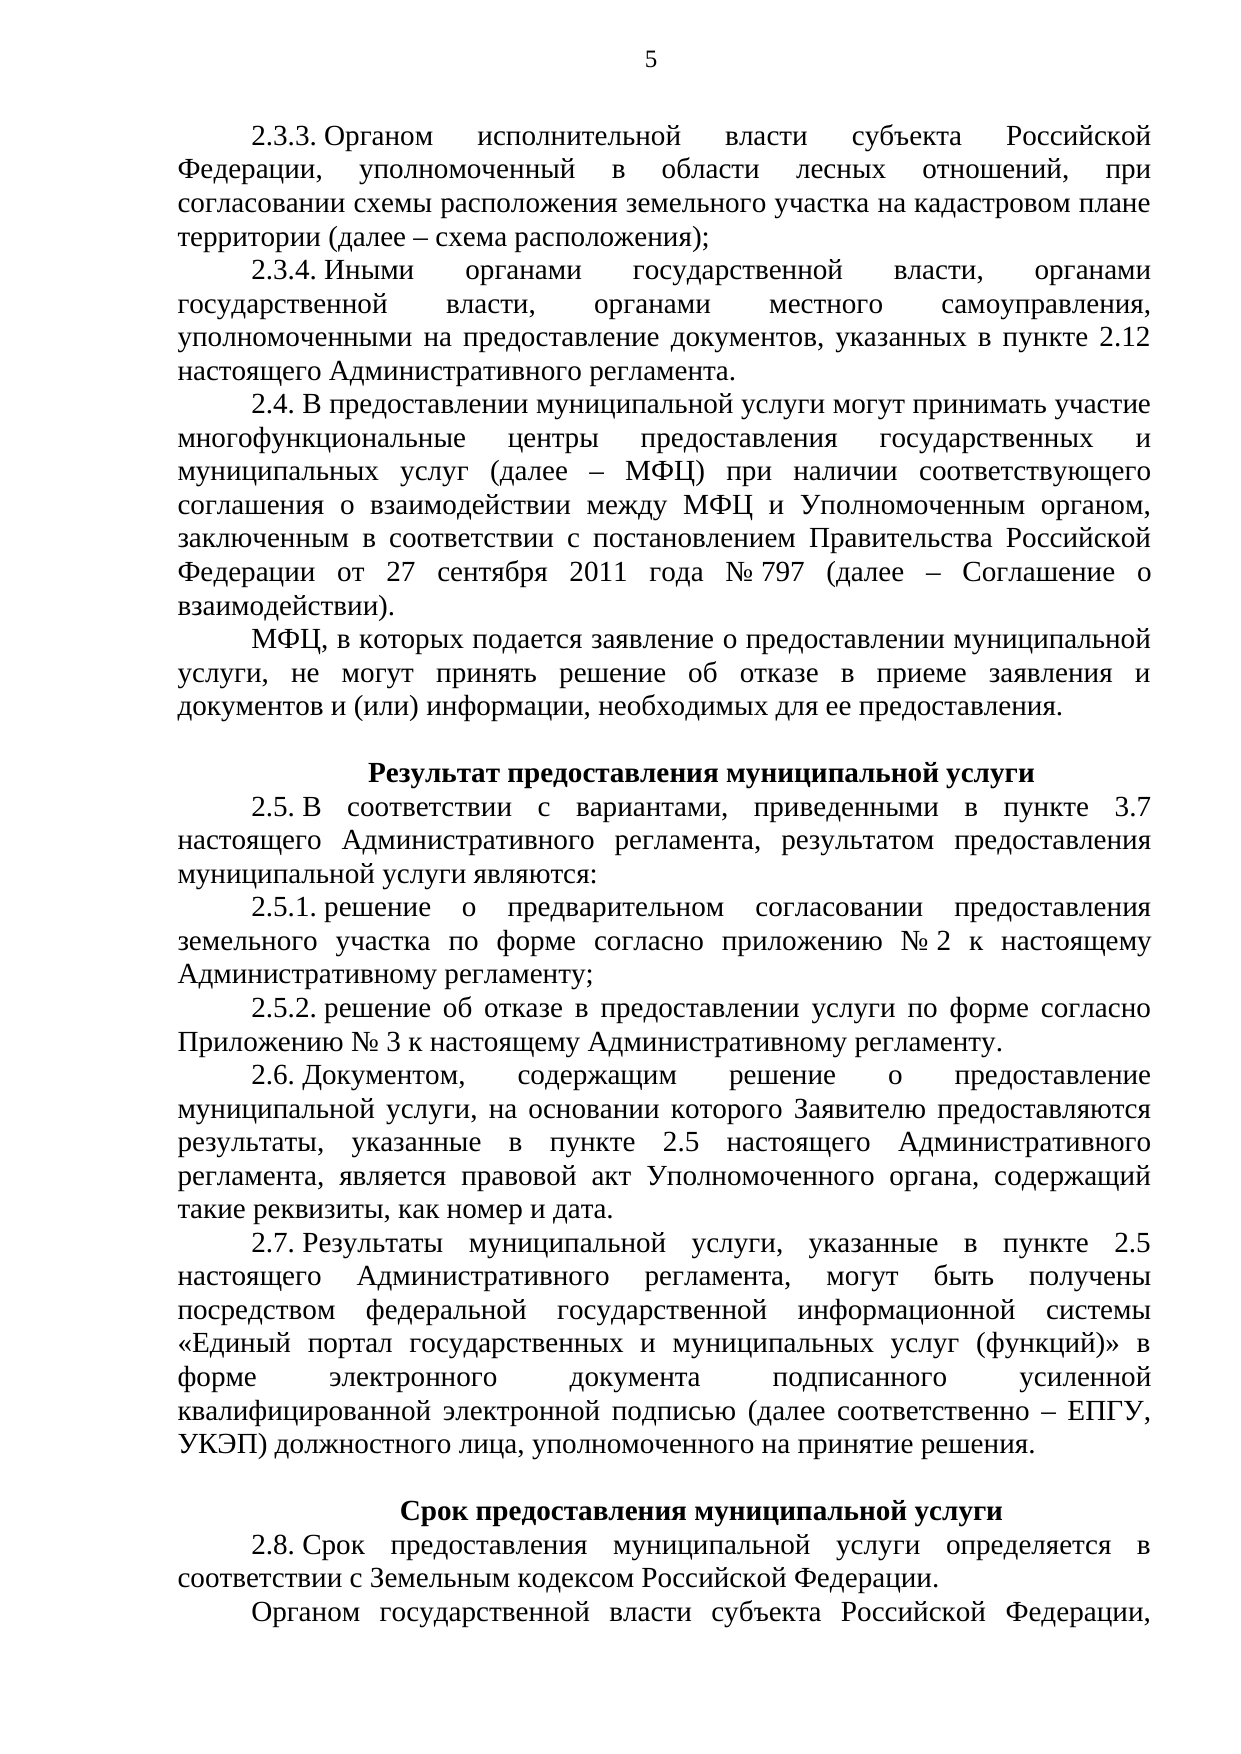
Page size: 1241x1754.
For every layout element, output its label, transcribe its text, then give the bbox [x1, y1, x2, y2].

text 2.5.1. решение о предварительном согласовании предоставления земельного участка по форме согласно приложению № 2 к настоящему Административному регламенту; [177, 889, 1152, 990]
text 2.4. В предоставлении муниципальной услуги могут принимать участие многофункциональные центры предоставления государственных и муниципальных услуг (далее – МФЦ) при наличии соответствующего соглашения о взаимодействии между МФЦ и Уполномоченным органом, заключенным в соответствии с постановлением Правительства Российской Федерации от 27 сентября 2011 года № 797 (далее – Соглашение о взаимодействии). [177, 386, 1152, 621]
text 2.8. Срок предоставления муниципальной услуги определяется в соответствии с Земельным кодексом Российской Федерации. [177, 1527, 1152, 1594]
text 2.3.3. Органом исполнительной власти субъекта Российской Федерации, уполномоченный в области лесных отношений, при согласовании схемы расположения земельного участка на кадастровом плане территории (далее – схема расположения); [177, 118, 1152, 252]
text 2.7. Результаты муниципальной услуги, указанные в пункте 2.5 настоящего Административного регламента, могут быть получены посредством федеральной государственной информационной системы «Единый портал государственных и муниципальных услуг (функций)» в форме электронного документа подписанного усиленной квалифицированной электронной подписью (далее соответственно – ЕПГУ, УКЭП) должностного лица, уполномоченного на принятие решения. [177, 1225, 1152, 1460]
text Срок предоставления муниципальной услуги [177, 1493, 1152, 1527]
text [177, 1594, 1152, 1627]
text 2.3.4. Иными органами государственной власти, органами государственной власти, органами местного самоуправления, уполномоченными на предоставление документов, указанных в пункте 2.12 настоящего Административного регламента. [177, 252, 1152, 386]
text 2.6. Документом, содержащим решение о предоставление муниципальной услуги, на основании которого Заявителю предоставляются результаты, указанные в пункте 2.5 настоящего Административного регламента, является правовой акт Уполномоченного органа, содержащий такие реквизиты, как номер и дата. [177, 1057, 1152, 1225]
text Результат предоставления муниципальной услуги [177, 755, 1152, 789]
text 2.5.2. решение об отказе в предоставлении услуги по форме согласно Приложению № 3 к настоящему Административному регламенту. [177, 990, 1152, 1057]
text 2.5. В соответствии с вариантами, приведенными в пункте 3.7 настоящего Административного регламента, результатом предоставления муниципальной услуги являются: [177, 789, 1152, 889]
text МФЦ, в которых подается заявление о предоставлении муниципальной услуги, не могут принять решение об отказе в приеме заявления и документов и (или) информации, необходимых для ее предоставления. [177, 621, 1152, 722]
